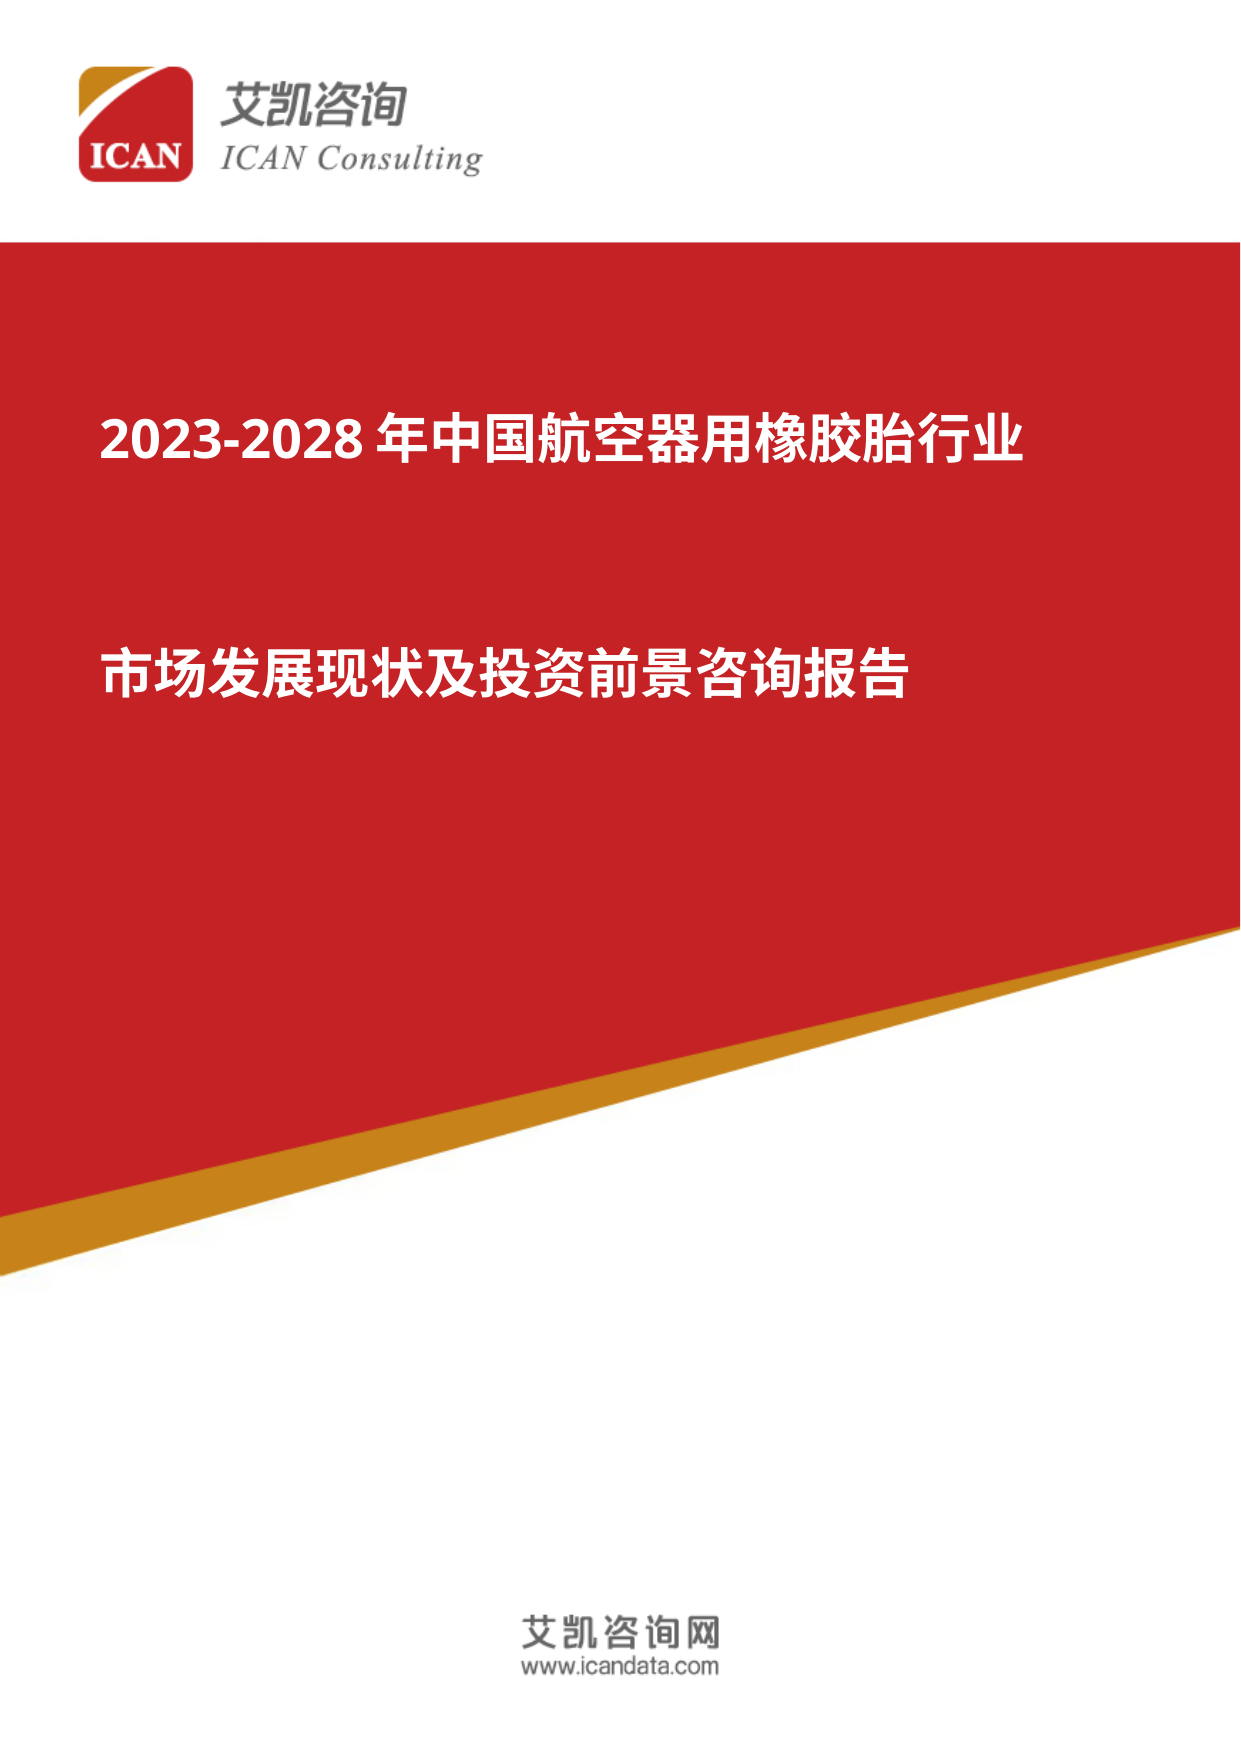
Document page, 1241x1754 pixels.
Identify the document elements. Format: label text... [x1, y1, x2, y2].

picture [0, 5, 1241, 1754]
subtitle 2023-2028年中国航空器用橡胶胎行业市场发展现状及投资前景咨询报告 [99, 386, 1053, 718]
